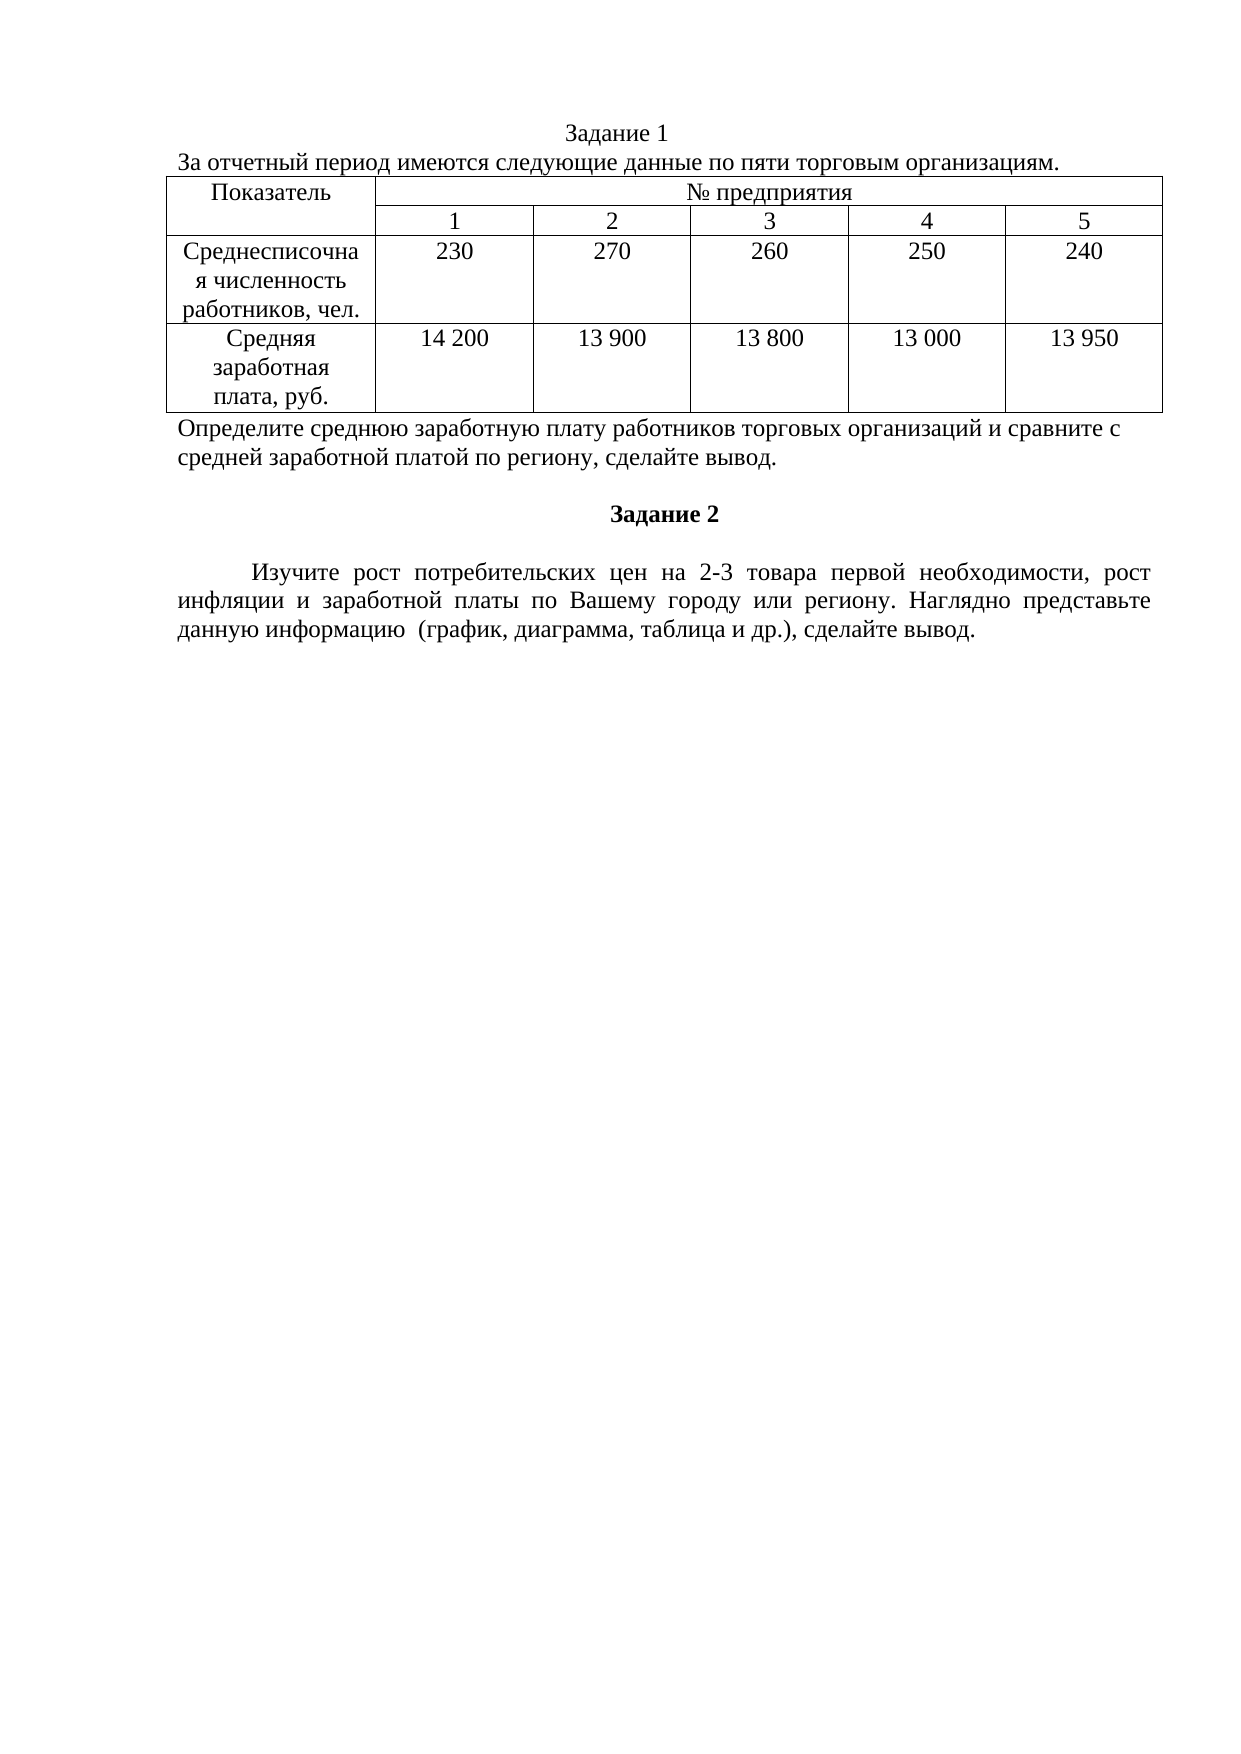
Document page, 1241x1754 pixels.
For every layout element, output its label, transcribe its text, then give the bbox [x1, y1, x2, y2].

table_header Показатель [167, 177, 375, 235]
table_cell 13 000 [849, 324, 1005, 412]
table_cell 13 950 [1006, 324, 1162, 412]
table_cell 260 [691, 236, 848, 322]
table_cell 250 [849, 236, 1005, 322]
table_cell Средняя заработная плата, руб. [167, 324, 375, 412]
table_cell 5 [1006, 206, 1162, 235]
table_header № предприятия [376, 177, 1162, 205]
text Изучите рост потребительских цен на 2-3 товара первой необходимости, рост инфляции и заработной платы по Вашему городу или региону. Наглядно представьте данную информацию (график, диаграмма, таблица и др.), сделайте вывод. [177, 557, 1152, 643]
table_cell 1 [376, 206, 533, 235]
table_cell 4 [849, 206, 1005, 235]
table_cell Среднесписочная численность работников, чел. [167, 236, 375, 322]
table_cell 14 200 [376, 324, 533, 412]
text За отчетный период имеются следующие данные по пяти торговым организациям. [177, 147, 1152, 176]
table_cell 2 [534, 206, 690, 235]
table_cell 13 900 [534, 324, 690, 412]
table_cell 13 800 [691, 324, 848, 412]
text Определите среднюю заработную плату работников торговых организаций и сравните с средней заработной платой по региону, сделайте вывод. [177, 413, 1152, 470]
text Задание 1 [177, 118, 1152, 147]
table_cell 270 [534, 236, 690, 322]
table_cell 240 [1006, 236, 1162, 322]
table_cell 230 [376, 236, 533, 322]
table_cell 3 [691, 206, 848, 235]
text Задание 2 [177, 499, 1152, 528]
